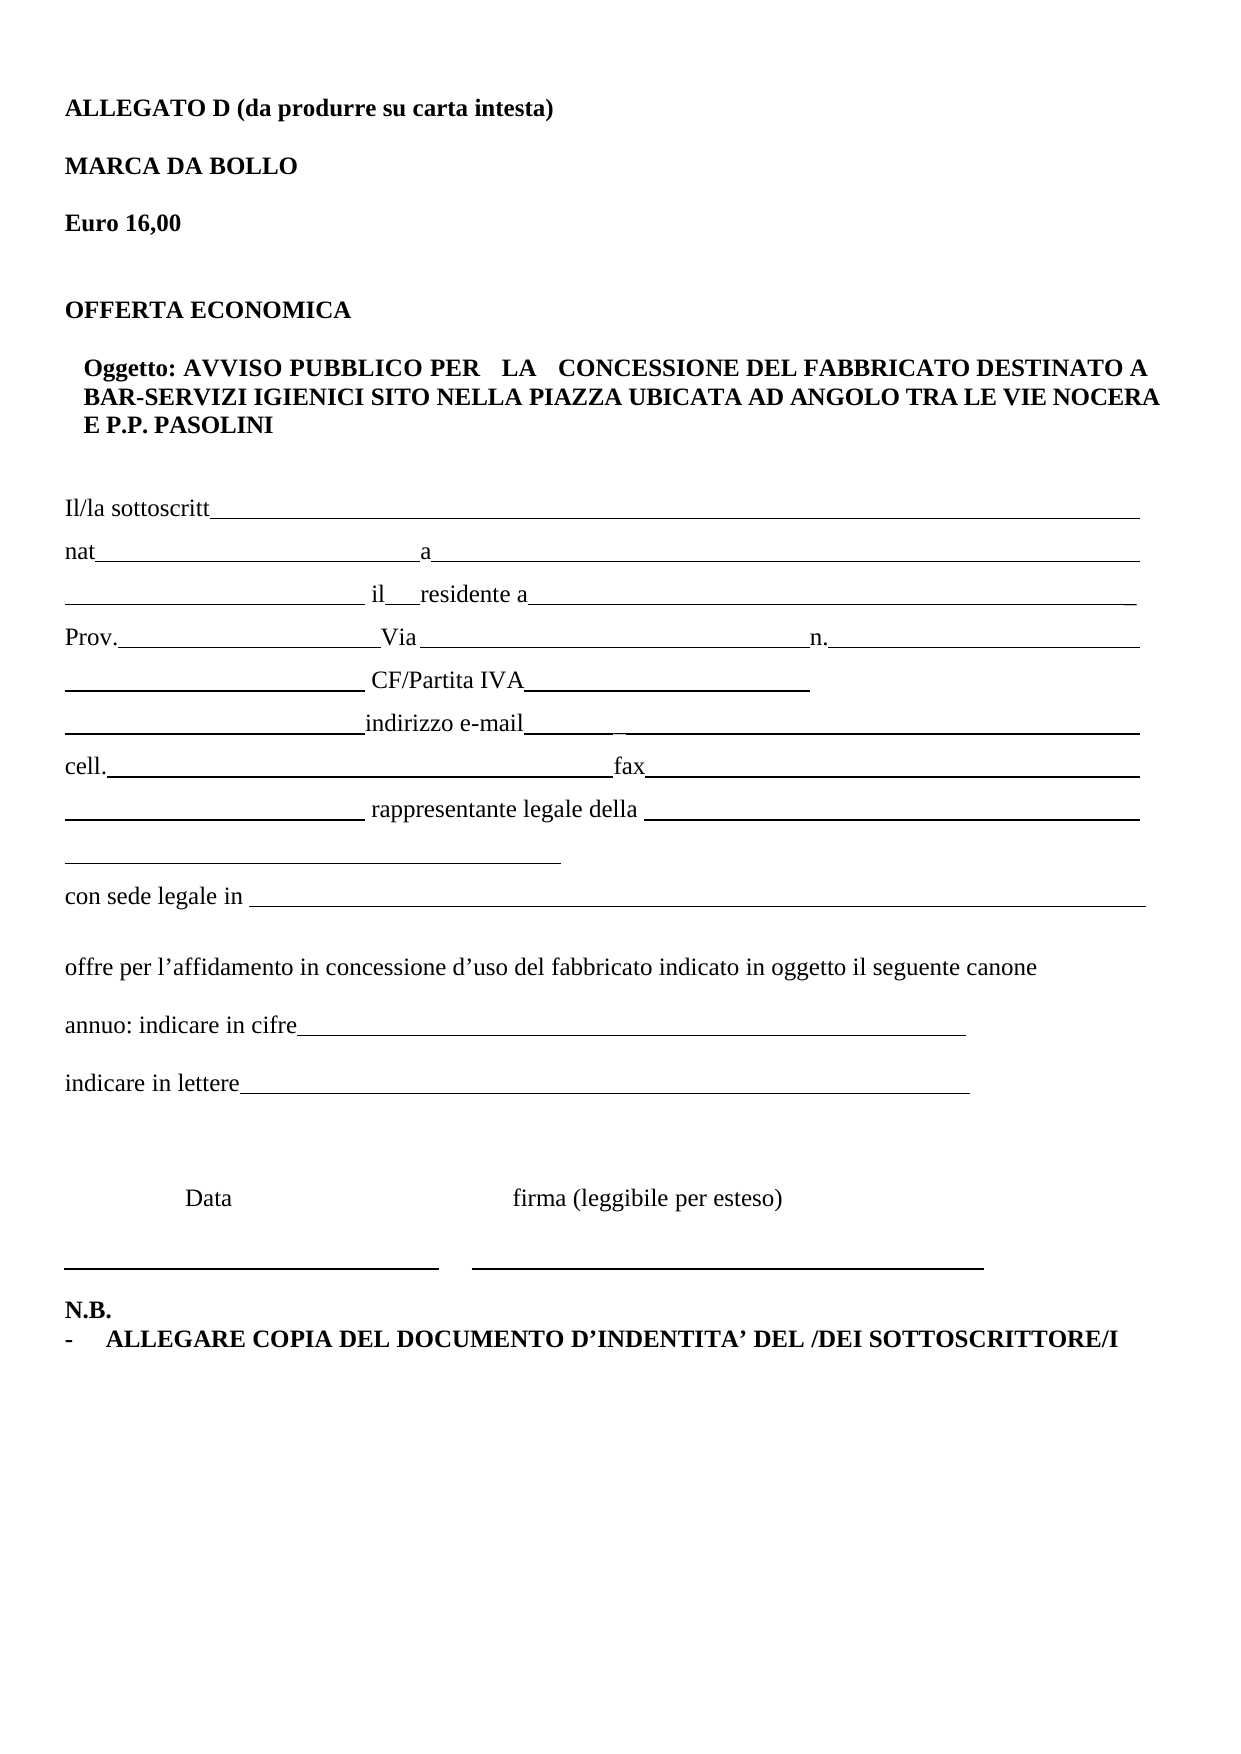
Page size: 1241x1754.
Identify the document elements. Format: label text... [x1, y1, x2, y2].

text indicare in lettere [64, 1068, 1176, 1096]
subtitle OFFERTA ECONOMICA [64, 295, 1176, 323]
text - ALLEGARE COPIA DEL DOCUMENTO D’INDENTITA’ DEL /DEI SOTTOSCRITTORE/I [64, 1324, 1176, 1353]
subtitle N.B. [64, 1296, 1176, 1324]
text Oggetto: AVVISO PUBBLICO PER LA CONCESSIONE DEL FABBRICATO DESTINATO A BAR-SERVIZI IGIENICI SITO NELLA PIAZZA UBICATA AD ANGOLO TRA LE VIE NOCERA E P.P. PASOLINI [83, 353, 1176, 439]
text offre per l’affidamento in concessione d’uso del fabbricato indicato in oggetto il seguente canone annuo: indicare in cifre [64, 952, 1086, 1039]
text Euro 16,00 [64, 208, 1176, 237]
text Data firma (leggibile per esteso) [185, 1183, 1176, 1212]
text Il/la sottoscritt nat a il residente a _ Prov. Via n. CF/Partita IVA indirizzo e-mail _ cell. fax rappresentante legale della con sede legale in [64, 493, 1152, 909]
subtitle ALLEGATO D (da produrre su carta intesta) MARCA DA BOLLO [64, 93, 553, 179]
